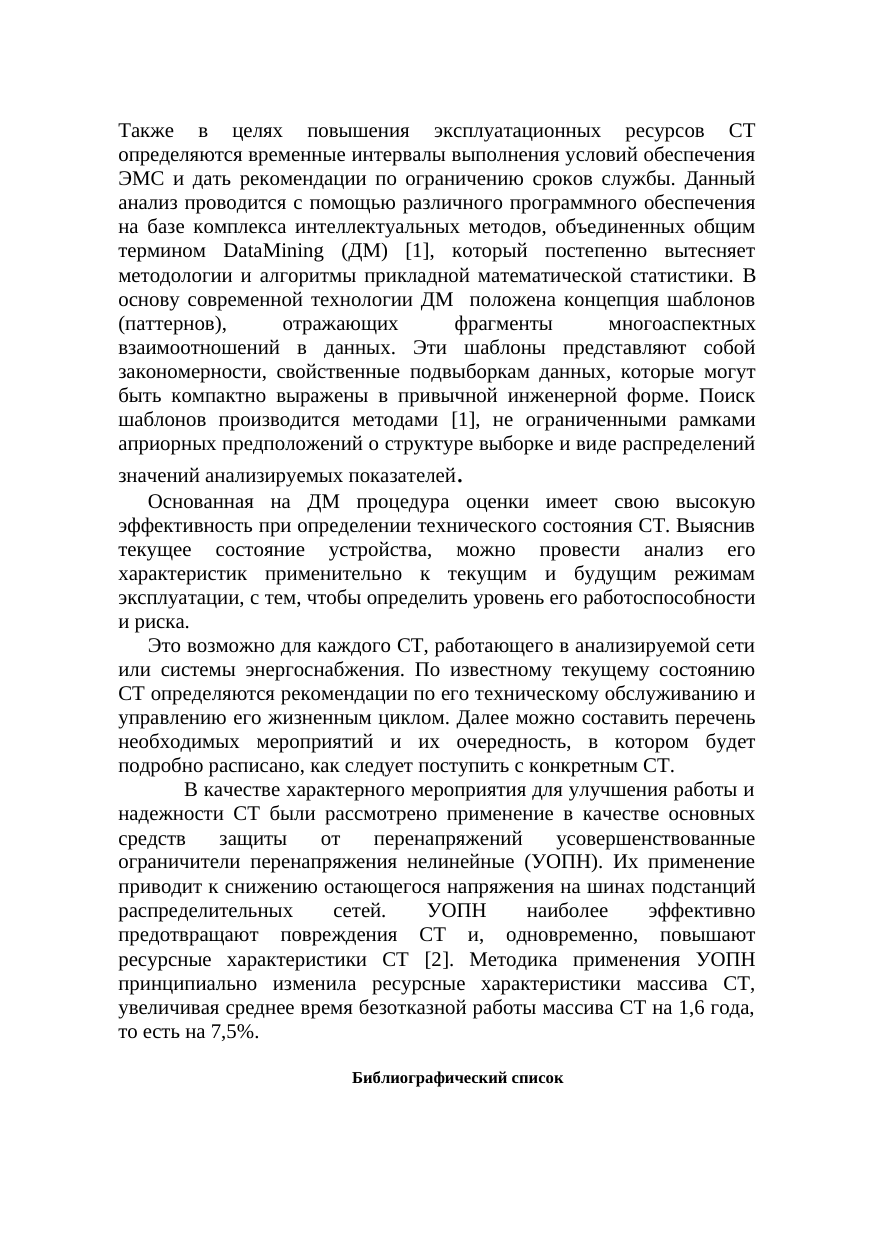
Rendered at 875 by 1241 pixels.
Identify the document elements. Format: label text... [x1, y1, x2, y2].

text Библиографический список [118, 1067, 756, 1087]
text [118, 118, 756, 488]
text Это возможно для каждого СТ, работающего в анализируемой сети или системы энергоснабжения. По известному текущему состоянию СТ определяются рекомендации по его техническому обслуживанию и управлению его жизненным циклом. Далее можно составить перечень необходимых мероприятий и их очередность, в котором будет подробно расписано, как следует поступить с конкретным СТ. [118, 633, 756, 777]
text Основанная на ДМ процедура оценки имеет свою высокую эффективность при определении технического состояния СТ. Выяснив текущее состояние устройства, можно провести анализ его характеристик применительно к текущим и будущим режимам эксплуатации, с тем, чтобы определить уровень его работоспособности и риска. [118, 488, 756, 633]
text В качестве характерного мероприятия для улучшения работы и надежности СТ были рассмотрено применение в качестве основных средств защиты от перенапряжений усовершенствованные ограничители перенапряжения нелинейные (УОПН). Их применение приводит к снижению остающегося напряжения на шинах подстанций распределительных сетей. УОПН наиболее эффективно предотвращают повреждения СТ и, одновременно, повышают ресурсные характеристики СТ [2]. Методика применения УОПН принципиально изменила ресурсные характеристики массива СТ, увеличивая среднее время безотказной работы массива СТ на 1,6 года, то есть на 7,5%. [118, 777, 756, 1043]
